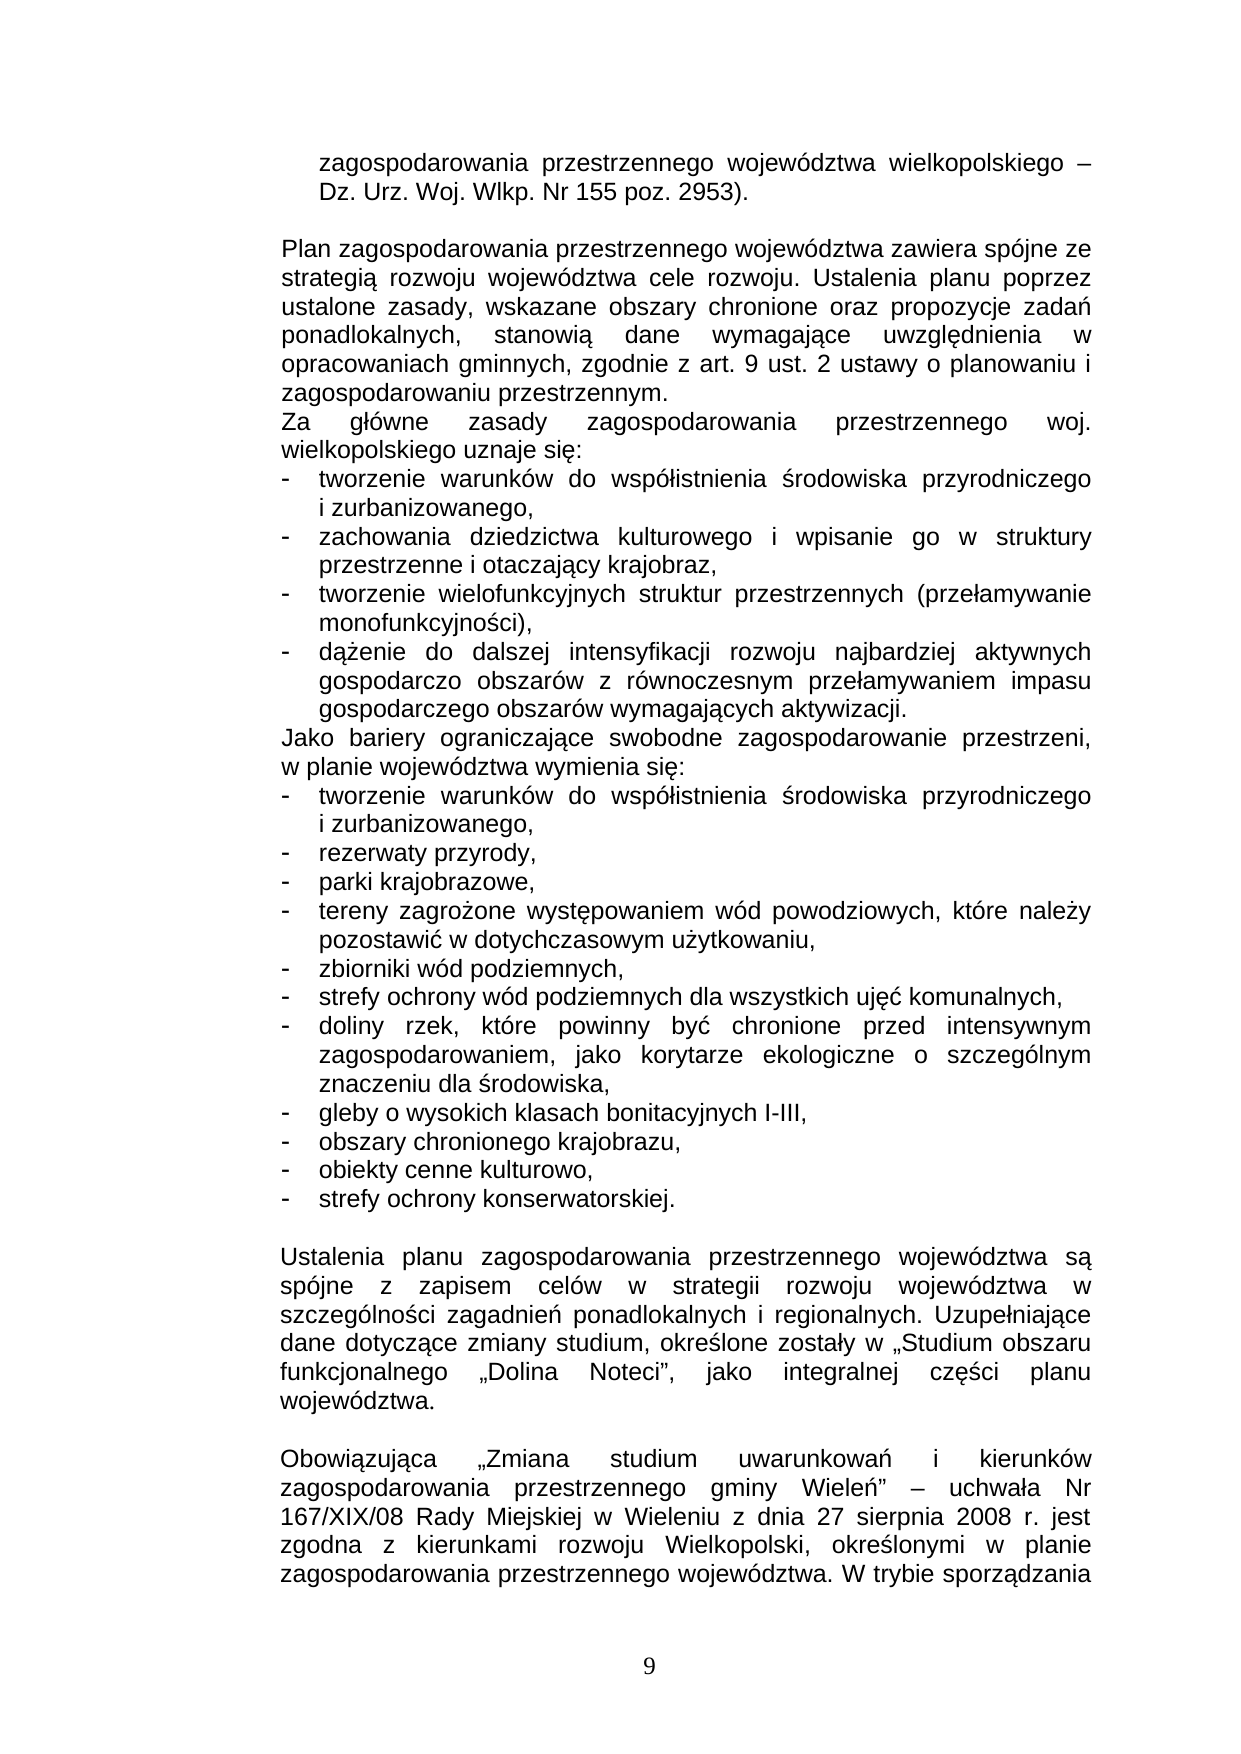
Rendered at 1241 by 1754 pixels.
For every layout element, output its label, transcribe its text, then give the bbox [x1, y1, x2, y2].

list dążenie do dalszej intensyfikacji rozwoju najbardziej aktywnych gospodarczo obszarów z równoczesnym przełamywaniem impasu gospodarczego obszarów wymagających aktywizacji. [281, 637, 1092, 723]
list tworzenie warunków do współistnienia środowiska przyrodniczego i zurbanizowanego, [281, 464, 1092, 522]
list tereny zagrożone występowaniem wód powodziowych, które należy pozostawić w dotychczasowym użytkowaniu, [281, 896, 1092, 953]
list rezerwaty przyrody, [281, 838, 1092, 867]
list strefy ochrony wód podziemnych dla wszystkich ujęć komunalnych, [281, 982, 1092, 1011]
list obszary chronionego krajobrazu, [281, 1126, 1092, 1155]
list tworzenie warunków do współistnienia środowiska przyrodniczego i zurbanizowanego, [281, 781, 1092, 838]
text Plan zagospodarowania przestrzennego województwa zawiera spójne ze strategią rozwoju województwa cele rozwoju. Ustalenia planu poprzez ustalone zasady, wskazane obszary chronione oraz propozycje zadań ponadlokalnych, stanowią dane wymagające uwzględnienia w opracowaniach gminnych, zgodnie z art. 9 ust. 2 ustawy o planowaniu i zagospodarowaniu przestrzennym. [281, 234, 1092, 406]
list gleby o wysokich klasach bonitacyjnych I-III, [281, 1098, 1092, 1126]
list obiekty cenne kulturowo, [281, 1155, 1092, 1184]
list zbiorniki wód podziemnych, [281, 953, 1092, 982]
text Ustalenia planu zagospodarowania przestrzennego województwa są spójne z zapisem celów w strategii rozwoju województwa w szczególności zagadnień ponadlokalnych i regionalnych. Uzupełniające dane dotyczące zmiany studium, określone zostały w „Studium obszaru funkcjonalnego „Dolina Noteci”, jako integralnej części planu województwa. [280, 1242, 1092, 1415]
text Jako bariery ograniczające swobodne zagospodarowanie przestrzeni, w planie województwa wymienia się: [281, 723, 1092, 781]
list zachowania dziedzictwa kulturowego i wpisanie go w struktury przestrzenne i otaczający krajobraz, [281, 522, 1092, 579]
text Za główne zasady zagospodarowania przestrzennego woj. wielkopolskiego uznaje się: [281, 406, 1092, 464]
list strefy ochrony konserwatorskiej. [281, 1184, 1092, 1213]
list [281, 148, 1092, 205]
list tworzenie wielofunkcyjnych struktur przestrzennych (przełamywanie monofunkcyjności), [281, 579, 1092, 637]
list parki krajobrazowe, [281, 867, 1092, 896]
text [280, 1444, 1092, 1588]
list doliny rzek, które powinny być chronione przed intensywnym zagospodarowaniem, jako korytarze ekologiczne o szczególnym znaczeniu dla środowiska, [281, 1011, 1092, 1098]
